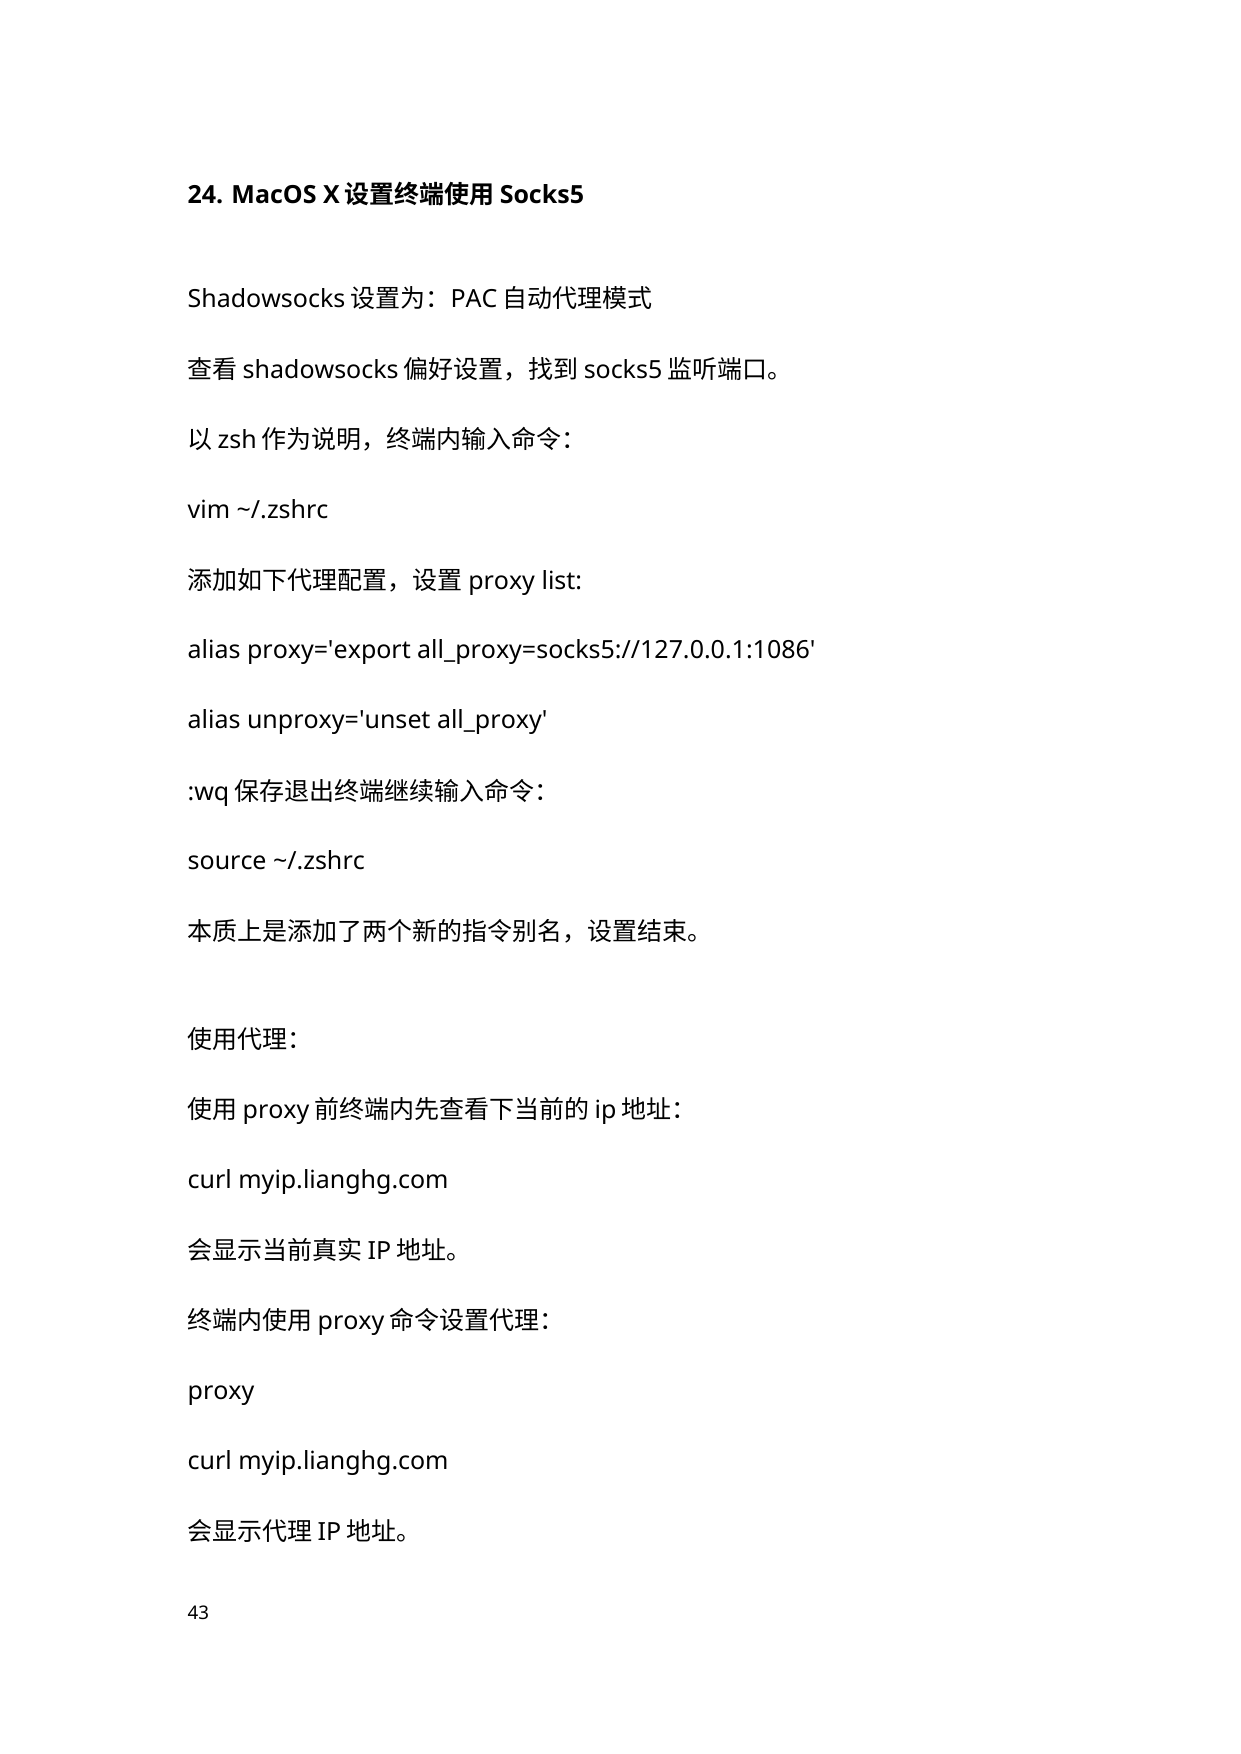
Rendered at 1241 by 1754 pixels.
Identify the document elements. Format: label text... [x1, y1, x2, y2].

text proxy [187, 1357, 1053, 1422]
text 添加如下代理配置，设置 proxy list: [187, 546, 1053, 611]
text 会显示当前真实IP地址。 [187, 1216, 1053, 1281]
text 本质上是添加了两个新的指令别名，设置结束。 [187, 897, 1053, 962]
text 以zsh作为说明，终端内输入命令： [187, 405, 1053, 470]
text Shadowsocks设置为：PAC自动代理模式 [187, 264, 1053, 329]
text :wq保存退出终端继续输入命令： [187, 757, 1053, 822]
text 使用代理： [187, 1005, 1053, 1070]
text alias proxy='export all_proxy=socks5://127.0.0.1:1086' [187, 616, 1053, 681]
text 终端内使用proxy命令设置代理： [187, 1286, 1053, 1351]
text 会显示代理IP地址。 [187, 1497, 1053, 1562]
text 使用proxy前终端内先查看下当前的ip地址： [187, 1076, 1053, 1141]
text vim ~/.zshrc [187, 476, 1053, 541]
text curl myip.lianghg.com [187, 1146, 1053, 1211]
subtitle MacOS X设置终端使用Socks5 [187, 160, 1053, 225]
text alias unproxy='unset all_proxy' [187, 686, 1053, 751]
text curl myip.lianghg.com [187, 1427, 1053, 1492]
text source ~/.zshrc [187, 827, 1053, 892]
text 查看shadowsocks偏好设置，找到socks5监听端口。 [187, 335, 1053, 400]
